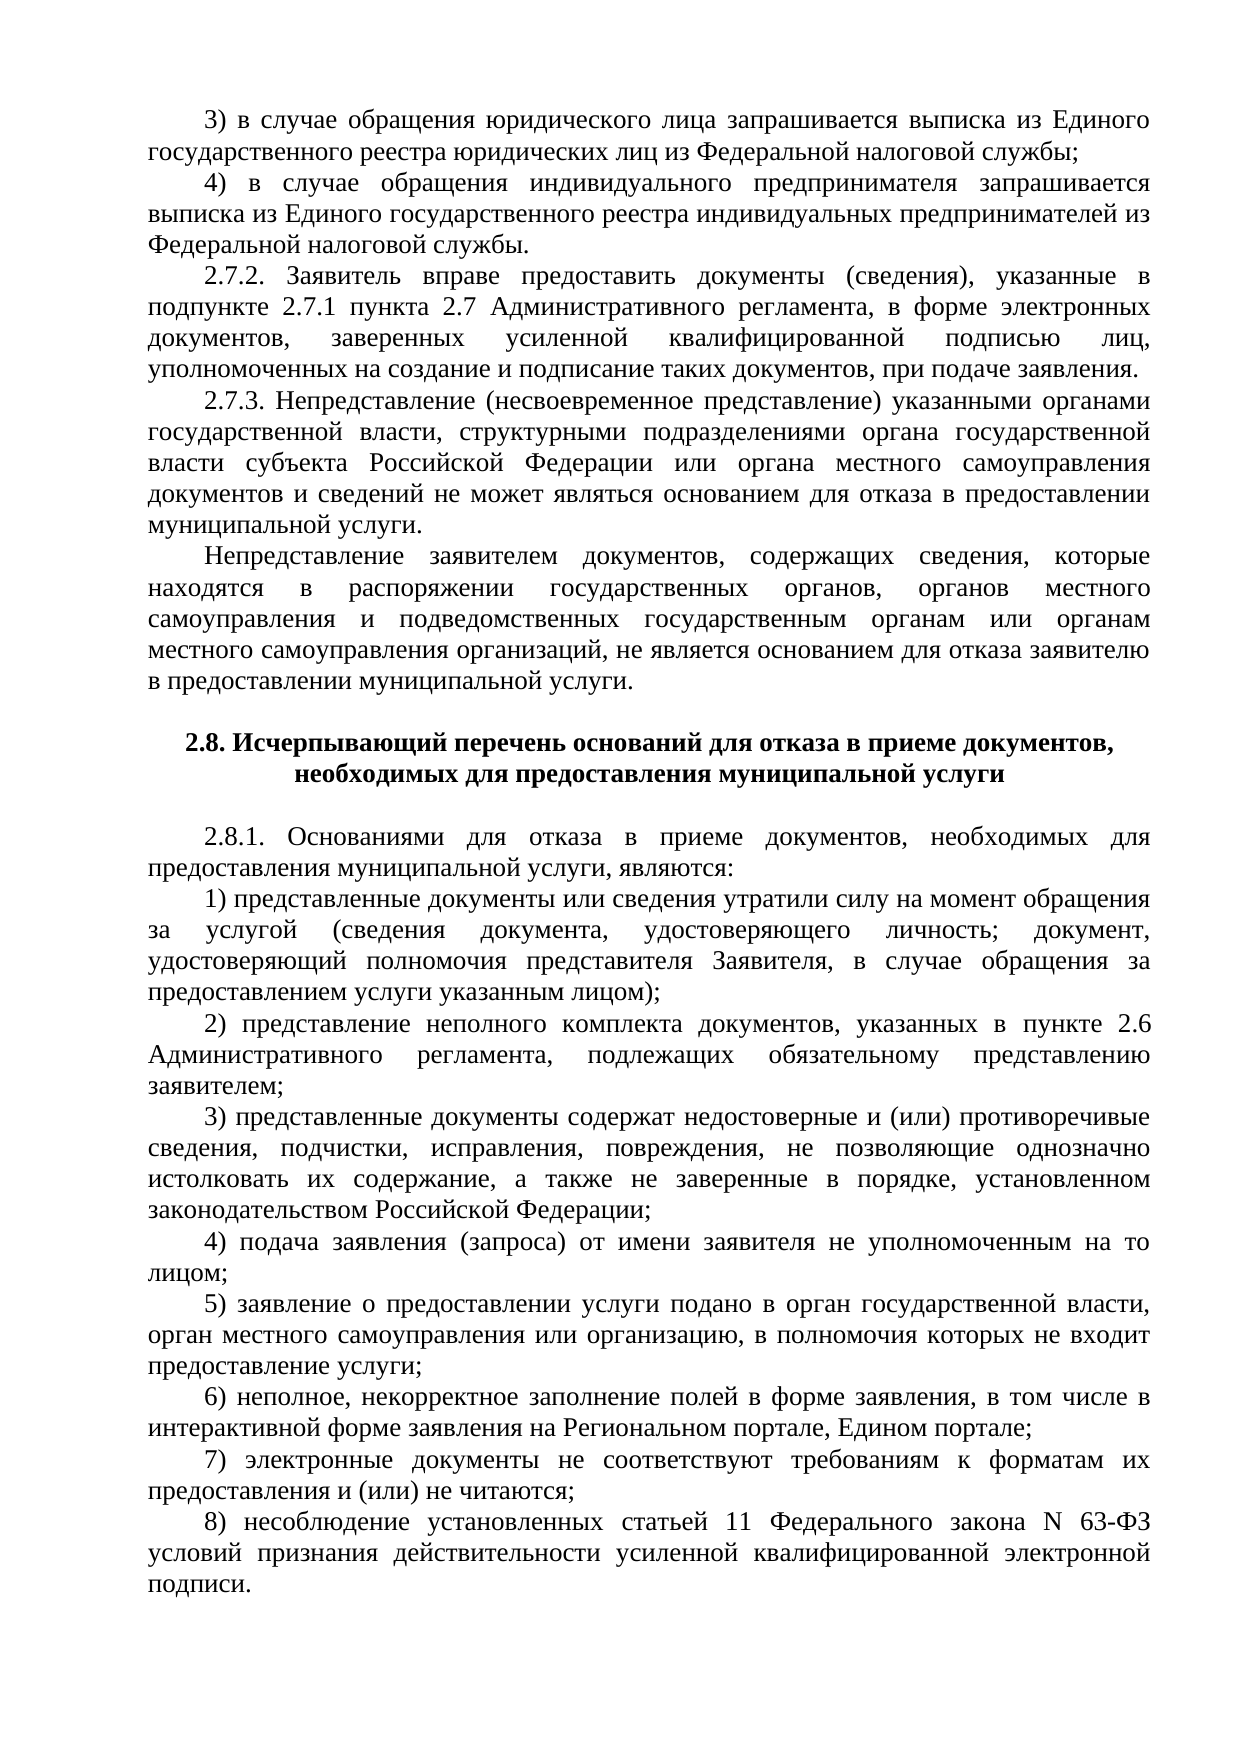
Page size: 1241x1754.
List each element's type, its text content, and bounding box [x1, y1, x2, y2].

text 6) неполное, некорректное заполнение полей в форме заявления, в том числе в интерактивной форме заявления на Региональном портале, Едином портале; [148, 1380, 1152, 1443]
text 2.7.2. Заявитель вправе предоставить документы (сведения), указанные в подпункте 2.7.1 пункта 2.7 Административного регламента, в форме электронных документов, заверенных усиленной квалифицированной подписью лиц, уполномоченных на создание и подписание таких документов, при подаче заявления. [148, 259, 1152, 384]
text 8) несоблюдение установленных статьей 11 Федерального закона N 63-ФЗ условий признания действительности усиленной квалифицированной электронной подписи. [148, 1505, 1152, 1598]
text 4) в случае обращения индивидуального предпринимателя запрашивается выписка из Единого государственного реестра индивидуальных предпринимателей из Федеральной налоговой службы. [148, 166, 1152, 259]
text 5) заявление о предоставлении услуги подано в орган государственной власти, орган местного самоуправления или организацию, в полномочия которых не входит предоставление услуги; [148, 1287, 1152, 1380]
text 1) представленные документы или сведения утратили силу на момент обращения за услугой (сведения документа, удостоверяющего личность; документ, удостоверяющий полномочия представителя Заявителя, в случае обращения за предоставлением услуги указанным лицом); [148, 882, 1152, 1007]
text 2.7.3. Непредставление (несвоевременное представление) указанными органами государственной власти, структурными подразделениями органа государственной власти субъекта Российской Федерации или органа местного самоуправления документов и сведений не может являться основанием для отказа в предоставлении муниципальной услуги. [148, 384, 1152, 539]
text 3) в случае обращения юридического лица запрашивается выписка из Единого государственного реестра юридических лиц из Федеральной налоговой службы; [148, 103, 1152, 166]
text Непредставление заявителем документов, содержащих сведения, которые находятся в распоряжении государственных органов, органов местного самоуправления и подведомственных государственным органам или органам местного самоуправления организаций, не является основанием для отказа заявителю в предоставлении муниципальной услуги. [148, 539, 1152, 695]
text 2.8.1. Основаниями для отказа в приеме документов, необходимых для предоставления муниципальной услуги, являются: [148, 820, 1152, 882]
text 3) представленные документы содержат недостоверные и (или) противоречивые сведения, подчистки, исправления, повреждения, не позволяющие однозначно истолковать их содержание, а также не заверенные в порядке, установленном законодательством Российской Федерации; [148, 1100, 1152, 1225]
text 2) представление неполного комплекта документов, указанных в пункте 2.6 Административного регламента, подлежащих обязательному представлению заявителем; [148, 1007, 1152, 1100]
text 7) электронные документы не соответствуют требованиям к форматам их предоставления и (или) не читаются; [148, 1443, 1152, 1505]
text 4) подача заявления (запроса) от имени заявителя не уполномоченным на то лицом; [148, 1225, 1152, 1287]
title 2.8. Исчерпывающий перечень оснований для отказа в приеме документов, необходимых для предоставления муниципальной услуги [148, 726, 1152, 789]
